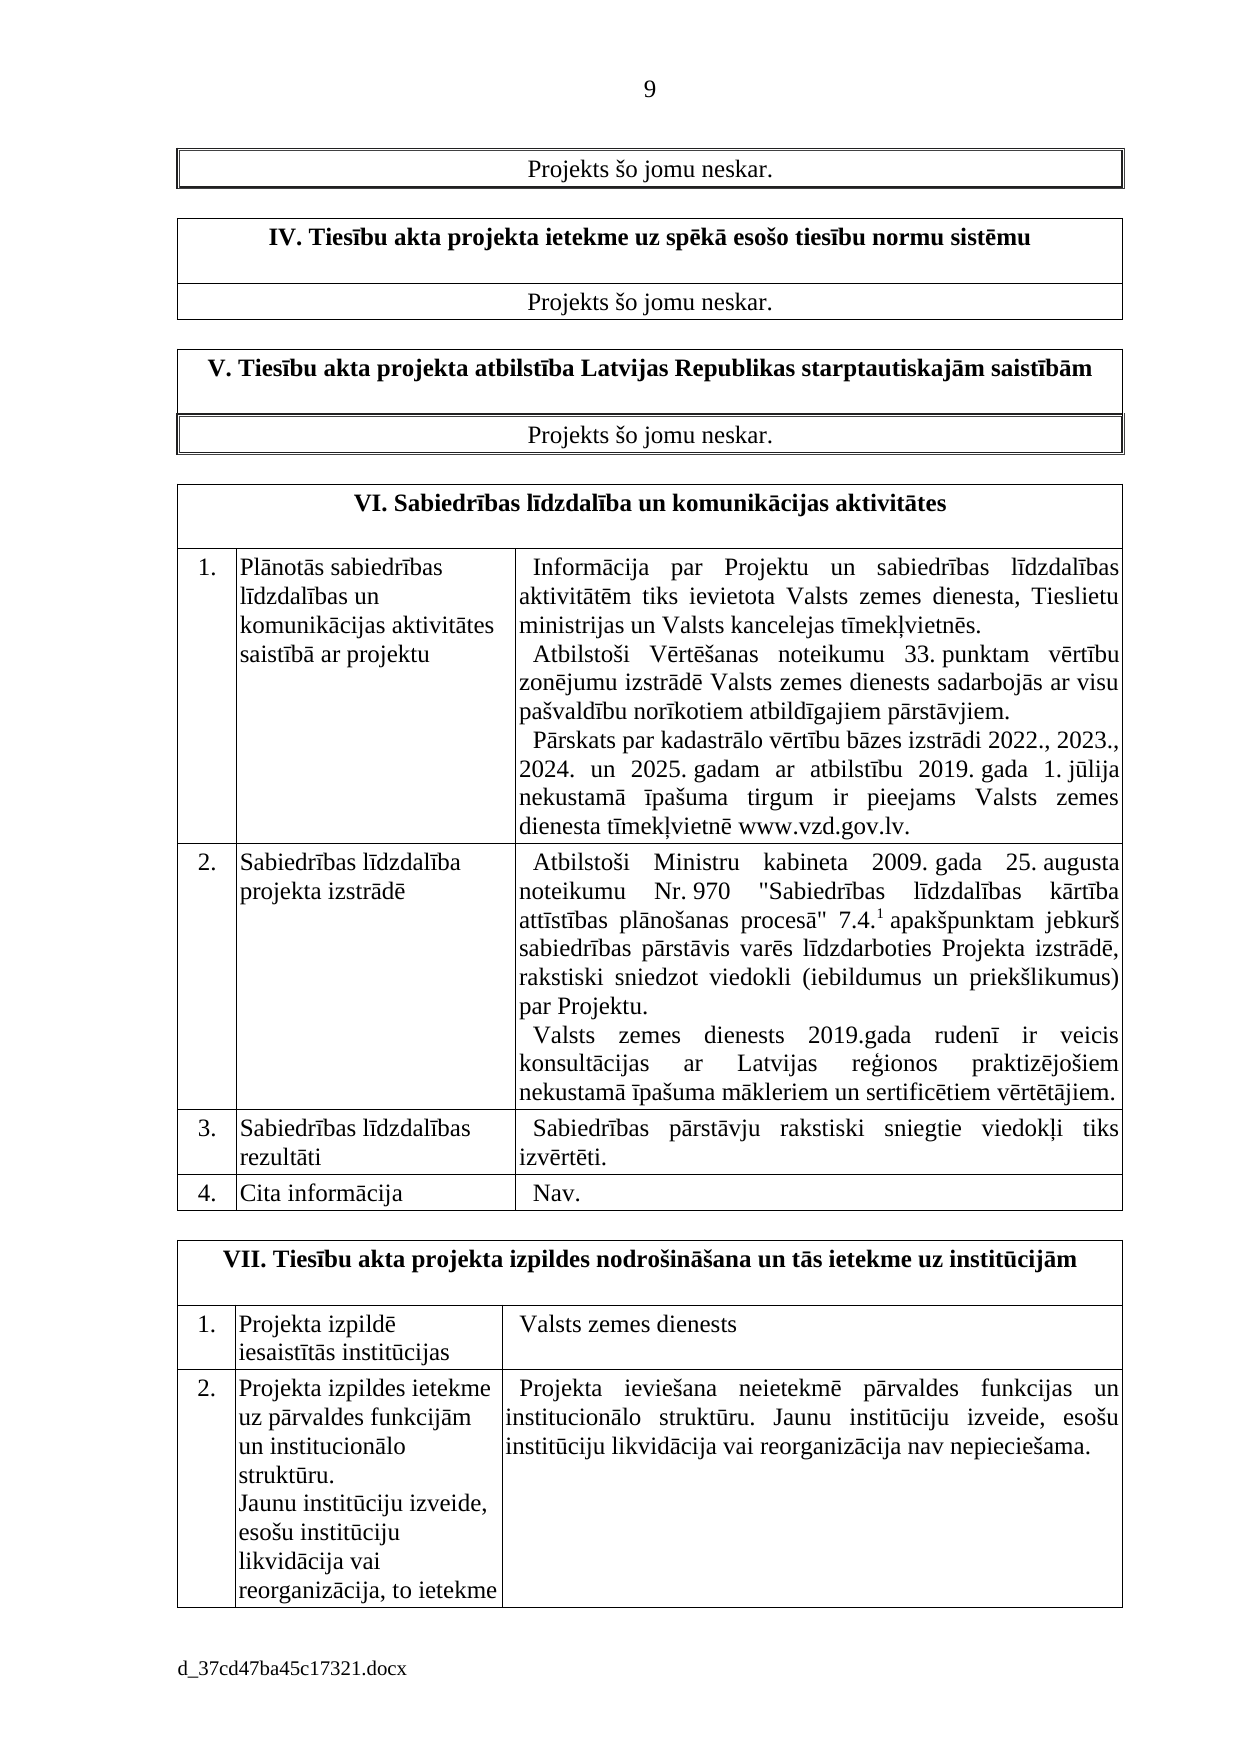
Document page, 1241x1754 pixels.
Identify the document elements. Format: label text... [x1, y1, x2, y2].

table_cell Plānotās sabiedrības līdzdalības un komunikācijas aktivitātes saistībā ar projektu [237, 549, 515, 843]
table_cell Sabiedrības līdzdalības rezultāti [237, 1110, 515, 1174]
table_cell Projekts šo jomu neskar. [180, 151, 1121, 186]
table_header VII. Tiesību akta projekta izpildes nodrošināšana un tās ietekme uz institūcijām [178, 1241, 1122, 1304]
table_cell Projekts šo jomu neskar. [180, 417, 1121, 452]
table_cell Projekts šo jomu neskar. [178, 284, 1122, 319]
table_cell Valsts zemes dienests [503, 1306, 1122, 1369]
table_cell 1. [178, 1306, 235, 1369]
table_header IV. Tiesību akta projekta ietekme uz spēkā esošo tiesību normu sistēmu [178, 219, 1122, 283]
table_cell Sabiedrības līdzdalība projekta izstrādē [237, 844, 515, 1109]
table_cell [503, 1370, 1122, 1607]
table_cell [236, 1370, 502, 1607]
table_cell Projekta izpildē iesaistītās institūcijas [236, 1306, 502, 1369]
table_header V. Tiesību akta projekta atbilstība Latvijas Republikas starptautiskajām saistībām [178, 350, 1122, 413]
table_cell 2. [178, 1370, 235, 1607]
table_cell 1. [178, 549, 236, 843]
table_cell Nav. [516, 1175, 1122, 1210]
table_cell 2. [178, 844, 236, 1109]
table_header VI. Sabiedrības līdzdalība un komunikācijas aktivitātes [178, 485, 1122, 548]
table_cell 3. [178, 1110, 236, 1174]
table_cell Informācija par Projektu un sabiedrības līdzdalības aktivitātēm tiks ievietota Valsts zemes dienesta, Tieslietu ministrijas un Valsts kancelejas tīmekļvietnēs. Atbilstoši Vērtēšanas noteikumu 33. punktam vērtību zonējumu izstrādē Valsts zemes dienests sadarbojās ar visu pašvaldību norīkotiem atbildīgajiem pārstāvjiem. Pārskats par kadastrālo vērtību bāzes izstrādi 2022., 2023., 2024. un 2025. gadam ar atbilstību 2019. gada 1. jūlija nekustamā īpašuma tirgum ir pieejams Valsts zemes dienesta tīmekļvietnē www.vzd.gov.lv. [516, 549, 1122, 843]
table_cell Cita informācija [237, 1175, 515, 1210]
table_cell 4. [178, 1175, 236, 1210]
table_cell Atbilstoši Ministru kabineta 2009. gada 25. augusta noteikumu Nr. 970 "Sabiedrības līdzdalības kārtība attīstības plānošanas procesā" 7.4.1 apakšpunktam jebkurš sabiedrības pārstāvis varēs līdzdarboties Projekta izstrādē, rakstiski sniedzot viedokli (iebildumus un priekšlikumus) par Projektu. Valsts zemes dienests 2019.gada rudenī ir veicis konsultācijas ar Latvijas reģionos praktizējošiem nekustamā īpašuma mākleriem un sertificētiem vērtētājiem. [516, 844, 1122, 1109]
table_cell Sabiedrības pārstāvju rakstiski sniegtie viedokļi tiks izvērtēti. [516, 1110, 1122, 1174]
